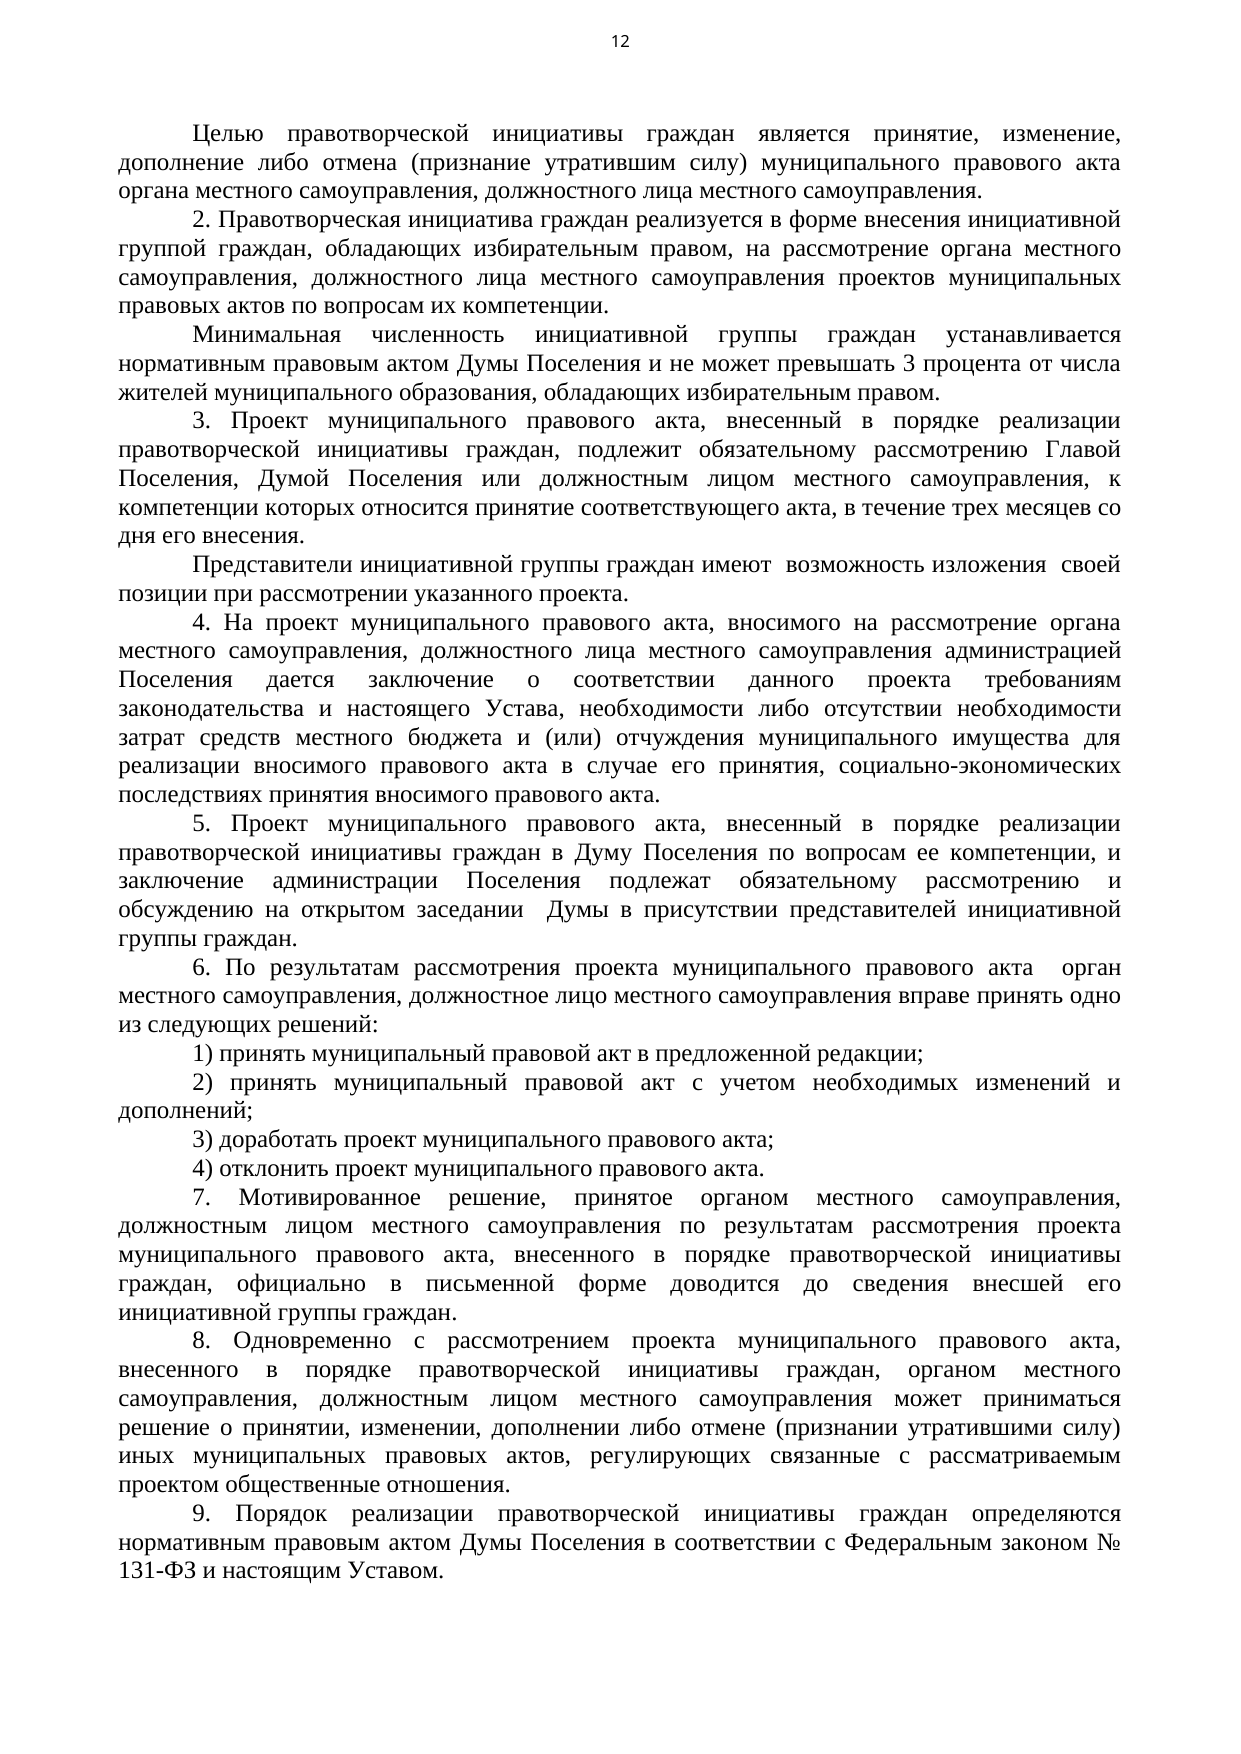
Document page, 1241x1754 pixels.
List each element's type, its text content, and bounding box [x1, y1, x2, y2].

text 9. Порядок реализации правотворческой инициативы граждан определяются нормативным правовым актом Думы Поселения в соответствии с Федеральным законом № 131-ФЗ и настоящим Уставом. [118, 1498, 1122, 1584]
text Минимальная численность инициативной группы граждан устанавливается нормативным правовым актом Думы Поселения и не может превышать 3 процента от числа жителей муниципального образования, обладающих избирательным правом. [118, 319, 1122, 406]
text 3. Проект муниципального правового акта, внесенный в порядке реализации правотворческой инициативы граждан, подлежит обязательному рассмотрению Главой Поселения, Думой Поселения или должностным лицом местного самоуправления, к компетенции которых относится принятие соответствующего акта, в течение трех месяцев со дня его внесения. [118, 406, 1122, 549]
text 5. Проект муниципального правового акта, внесенный в порядке реализации правотворческой инициативы граждан в Думу Поселения по вопросам ее компетенции, и заключение администрации Поселения подлежат обязательному рассмотрению и обсуждению на открытом заседании Думы в присутствии представителей инициативной группы граждан. [118, 808, 1122, 952]
text Представители инициативной группы граждан имеют возможность изложения своей позиции при рассмотрении указанного проекта. [118, 549, 1122, 607]
text Целью правотворческой инициативы граждан является принятие, изменение, дополнение либо отмена (признание утратившим силу) муниципального правового акта органа местного самоуправления, должностного лица местного самоуправления. [118, 118, 1122, 204]
text 2. Правотворческая инициатива граждан реализуется в форме внесения инициативной группой граждан, обладающих избирательным правом, на рассмотрение органа местного самоуправления, должностного лица местного самоуправления проектов муниципальных правовых актов по вопросам их компетенции. [118, 204, 1122, 319]
text 4. На проект муниципального правового акта, вносимого на рассмотрение органа местного самоуправления, должностного лица местного самоуправления администрацией Поселения дается заключение о соответствии данного проекта требованиям законодательства и настоящего Устава, необходимости либо отсутствии необходимости затрат средств местного бюджета и (или) отчуждения муниципального имущества для реализации вносимого правового акта в случае его принятия, социально-экономических последствиях принятия вносимого правового акта. [118, 607, 1122, 808]
text 4) отклонить проект муниципального правового акта. [118, 1153, 1122, 1182]
text 7. Мотивированное решение, принятое органом местного самоуправления, должностным лицом местного самоуправления по результатам рассмотрения проекта муниципального правового акта, внесенного в порядке правотворческой инициативы граждан, официально в письменной форме доводится до сведения внесшей его инициативной группы граждан. [118, 1182, 1122, 1326]
text 1) принять муниципальный правовой акт в предложенной редакции; [118, 1038, 1122, 1067]
text 2) принять муниципальный правовой акт с учетом необходимых изменений и дополнений; [118, 1067, 1122, 1124]
text 3) доработать проект муниципального правового акта; [118, 1124, 1122, 1153]
text 6. По результатам рассмотрения проекта муниципального правового акта орган местного самоуправления, должностное лицо местного самоуправления вправе принять одно из следующих решений: [118, 952, 1122, 1038]
text 8. Одновременно с рассмотрением проекта муниципального правового акта, внесенного в порядке правотворческой инициативы граждан, органом местного самоуправления, должностным лицом местного самоуправления может приниматься решение о принятии, изменении, дополнении либо отмене (признании утратившими силу) иных муниципальных правовых актов, регулирующих связанные с рассматриваемым проектом общественные отношения. [118, 1326, 1122, 1498]
